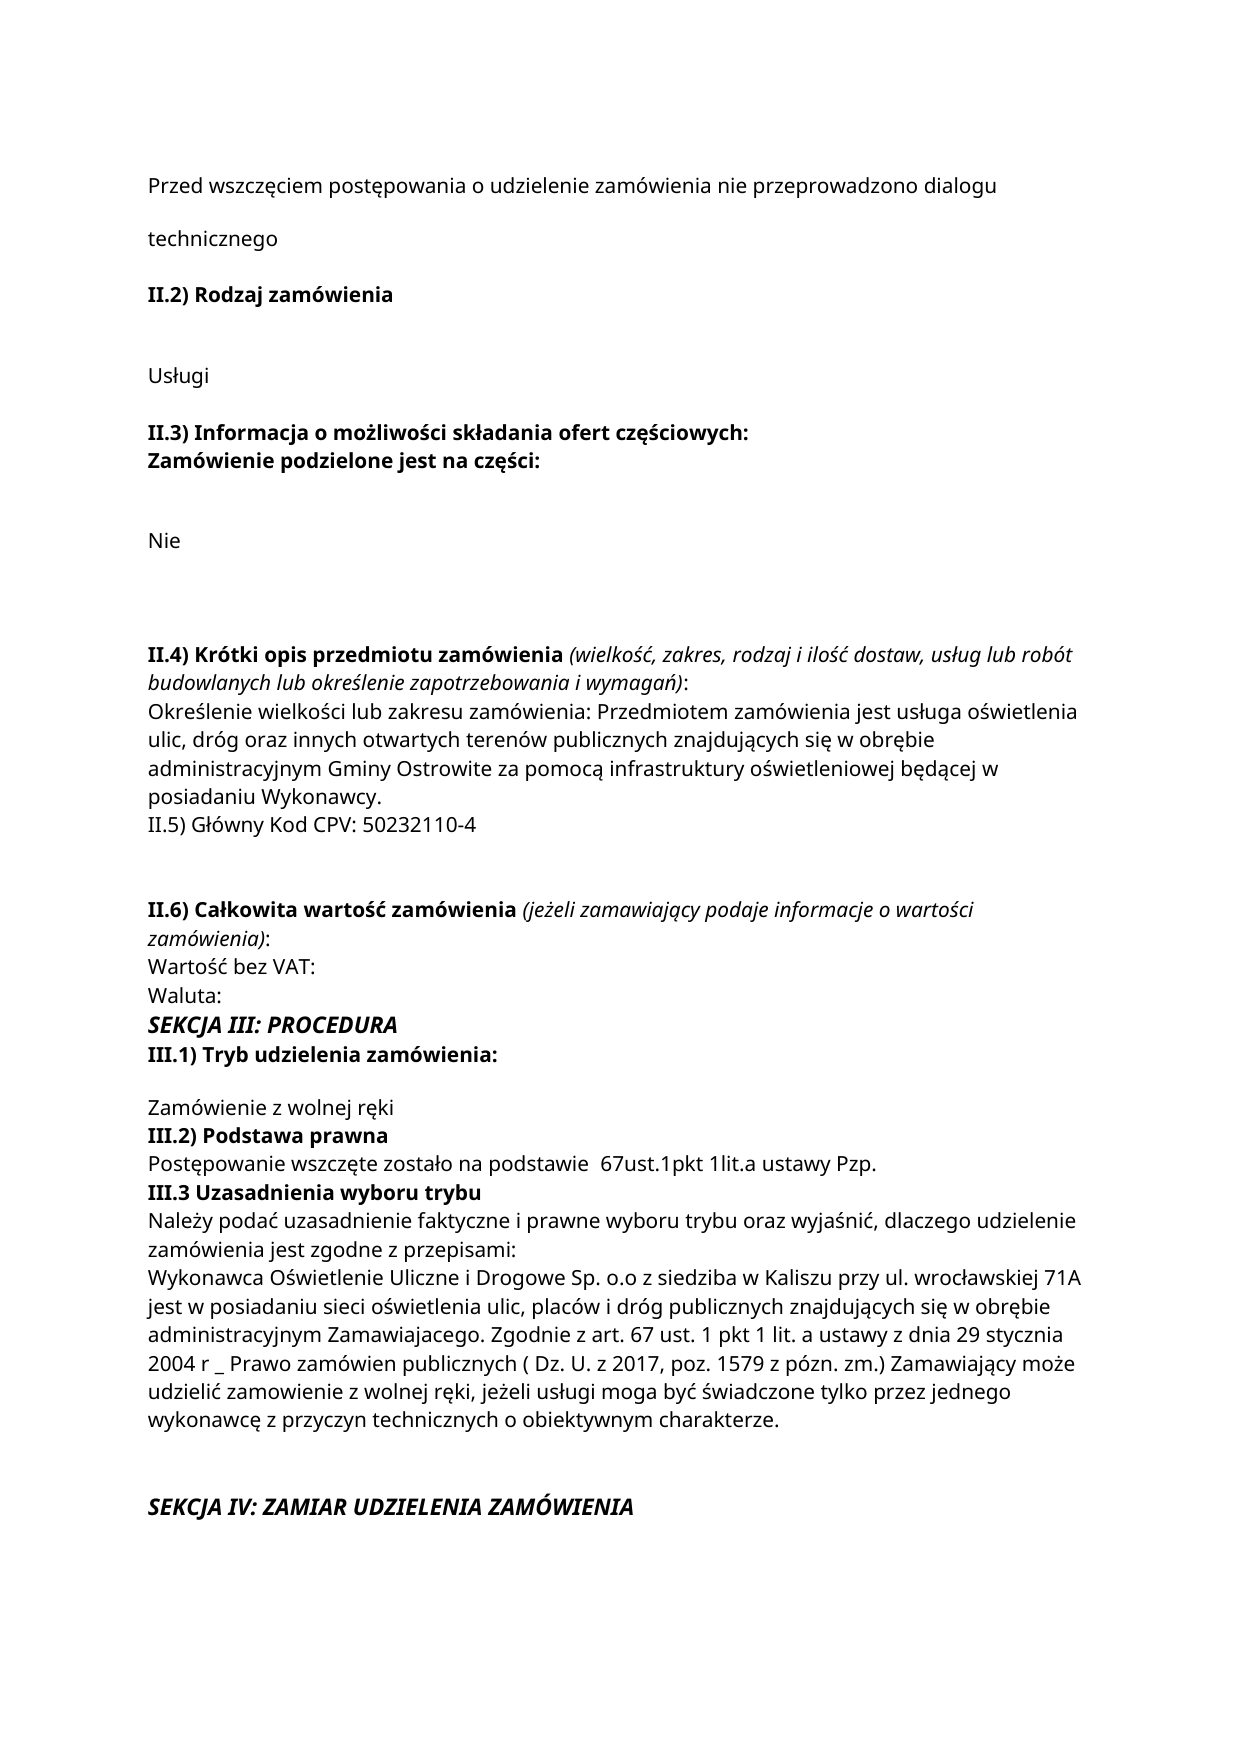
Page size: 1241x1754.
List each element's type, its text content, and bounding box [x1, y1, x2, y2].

text II.5) Główny Kod CPV: 50232110-4 [148, 811, 1093, 839]
text II.4) Krótki opis przedmiotu zamówienia (wielkość, zakres, rodzaj i ilość dostaw, usług lub robót budowlanych lub określenie zapotrzebowania i wymagań): Określenie wielkości lub zakresu zamówienia: Przedmiotem zamówienia jest usługa oświetlenia ulic, dróg oraz innych otwartych terenów publicznych znajdujących się w obrębie administracyjnym Gminy Ostrowite za pomocą infrastruktury oświetleniowej będącej w posiadaniu Wykonawcy. [148, 640, 1093, 811]
text Usługi [148, 337, 1093, 389]
text II.3) Informacja o możliwości składania ofert częściowych: Zamówienie podzielone jest na części: [148, 389, 1093, 503]
text Zamówienie z wolnej ręki [148, 1069, 1093, 1121]
text II.6) Całkowita wartość zamówienia (jeżeli zamawiający podaje informacje o wartości zamówienia): Wartość bez VAT: Waluta: [148, 895, 1093, 1009]
text Przed wszczęciem postępowania o udzielenie zamówienia nie przeprowadzono dialogu technicznego [148, 148, 1093, 252]
text II.2) Rodzaj zamówienia [148, 281, 1093, 337]
text III.1) Tryb udzielenia zamówienia: [148, 1040, 1093, 1069]
text Nie [148, 503, 1093, 555]
text III.2) Podstawa prawna Postępowanie wszczęte zostało na podstawie 67ust.1pkt 1lit.a ustawy Pzp. III.3 Uzasadnienia wyboru trybu Należy podać uzasadnienie faktyczne i prawne wyboru trybu oraz wyjaśnić, dlaczego udzielenie zamówienia jest zgodne z przepisami: Wykonawca Oświetlenie Uliczne i Drogowe Sp. o.o z siedziba w Kaliszu przy ul. wrocławskiej 71A jest w posiadaniu sieci oświetlenia ulic, placów i dróg publicznych znajdujących się w obrębie administracyjnym Zamawiajacego. Zgodnie z art. 67 ust. 1 pkt 1 lit. a ustawy z dnia 29 stycznia 2004 r _ Prawo zamówien publicznych ( Dz. U. z 2017, poz. 1579 z pózn. zm.) Zamawiający może udzielić zamowienie z wolnej ręki, jeżeli usługi moga być świadczone tylko przez jednego wykonawcę z przyczyn technicznych o obiektywnym charakterze. [148, 1121, 1093, 1434]
text SEKCJA III: PROCEDURA [148, 1009, 1093, 1040]
text SEKCJA IV: ZAMIAR UDZIELENIA ZAMÓWIENIA [148, 1490, 1093, 1522]
